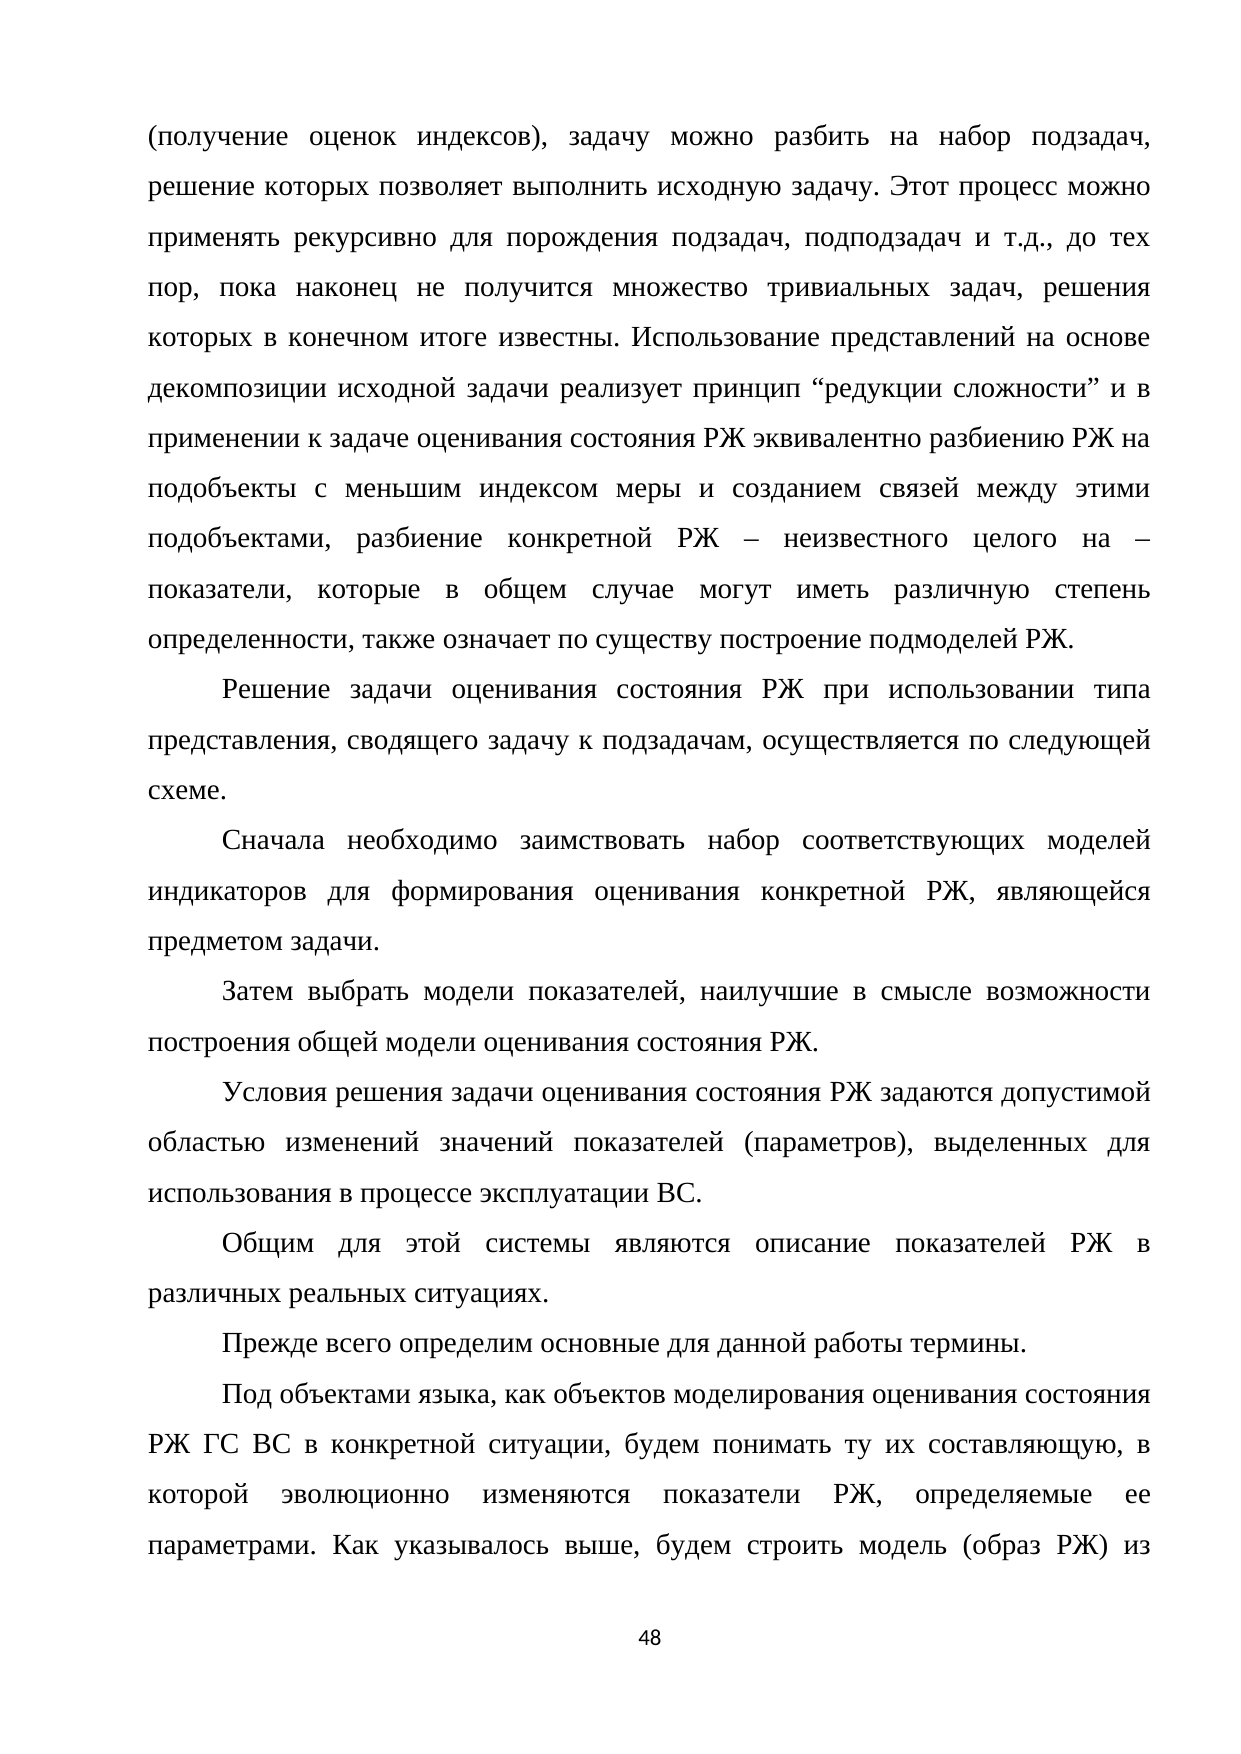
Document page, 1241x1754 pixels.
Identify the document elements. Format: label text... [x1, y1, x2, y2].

text Решение задачи оценивания состояния РЖ при использовании типа представления, сводящего задачу к подзадачам, осуществляется по следующей схеме. [148, 672, 1152, 806]
text Сначала необходимо заимствовать набор соответствующих моделей индикаторов для формирования оценивания конкретной РЖ, являющейся предметом задачи. [148, 822, 1152, 957]
text Условия решения задачи оценивания состояния РЖ задаются допустимой областью изменений значений показателей (параметров), выделенных для использования в процессе эксплуатации ВС. [148, 1074, 1152, 1208]
text Общим для этой системы являются описание показателей РЖ в различных реальных ситуациях. [148, 1225, 1152, 1309]
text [148, 118, 1152, 655]
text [148, 1376, 1152, 1560]
text Прежде всего определим основные для данной работы термины. [148, 1326, 1152, 1359]
text Затем выбрать модели показателей, наилучшие в смысле возможности построения общей модели оценивания состояния РЖ. [148, 973, 1152, 1057]
